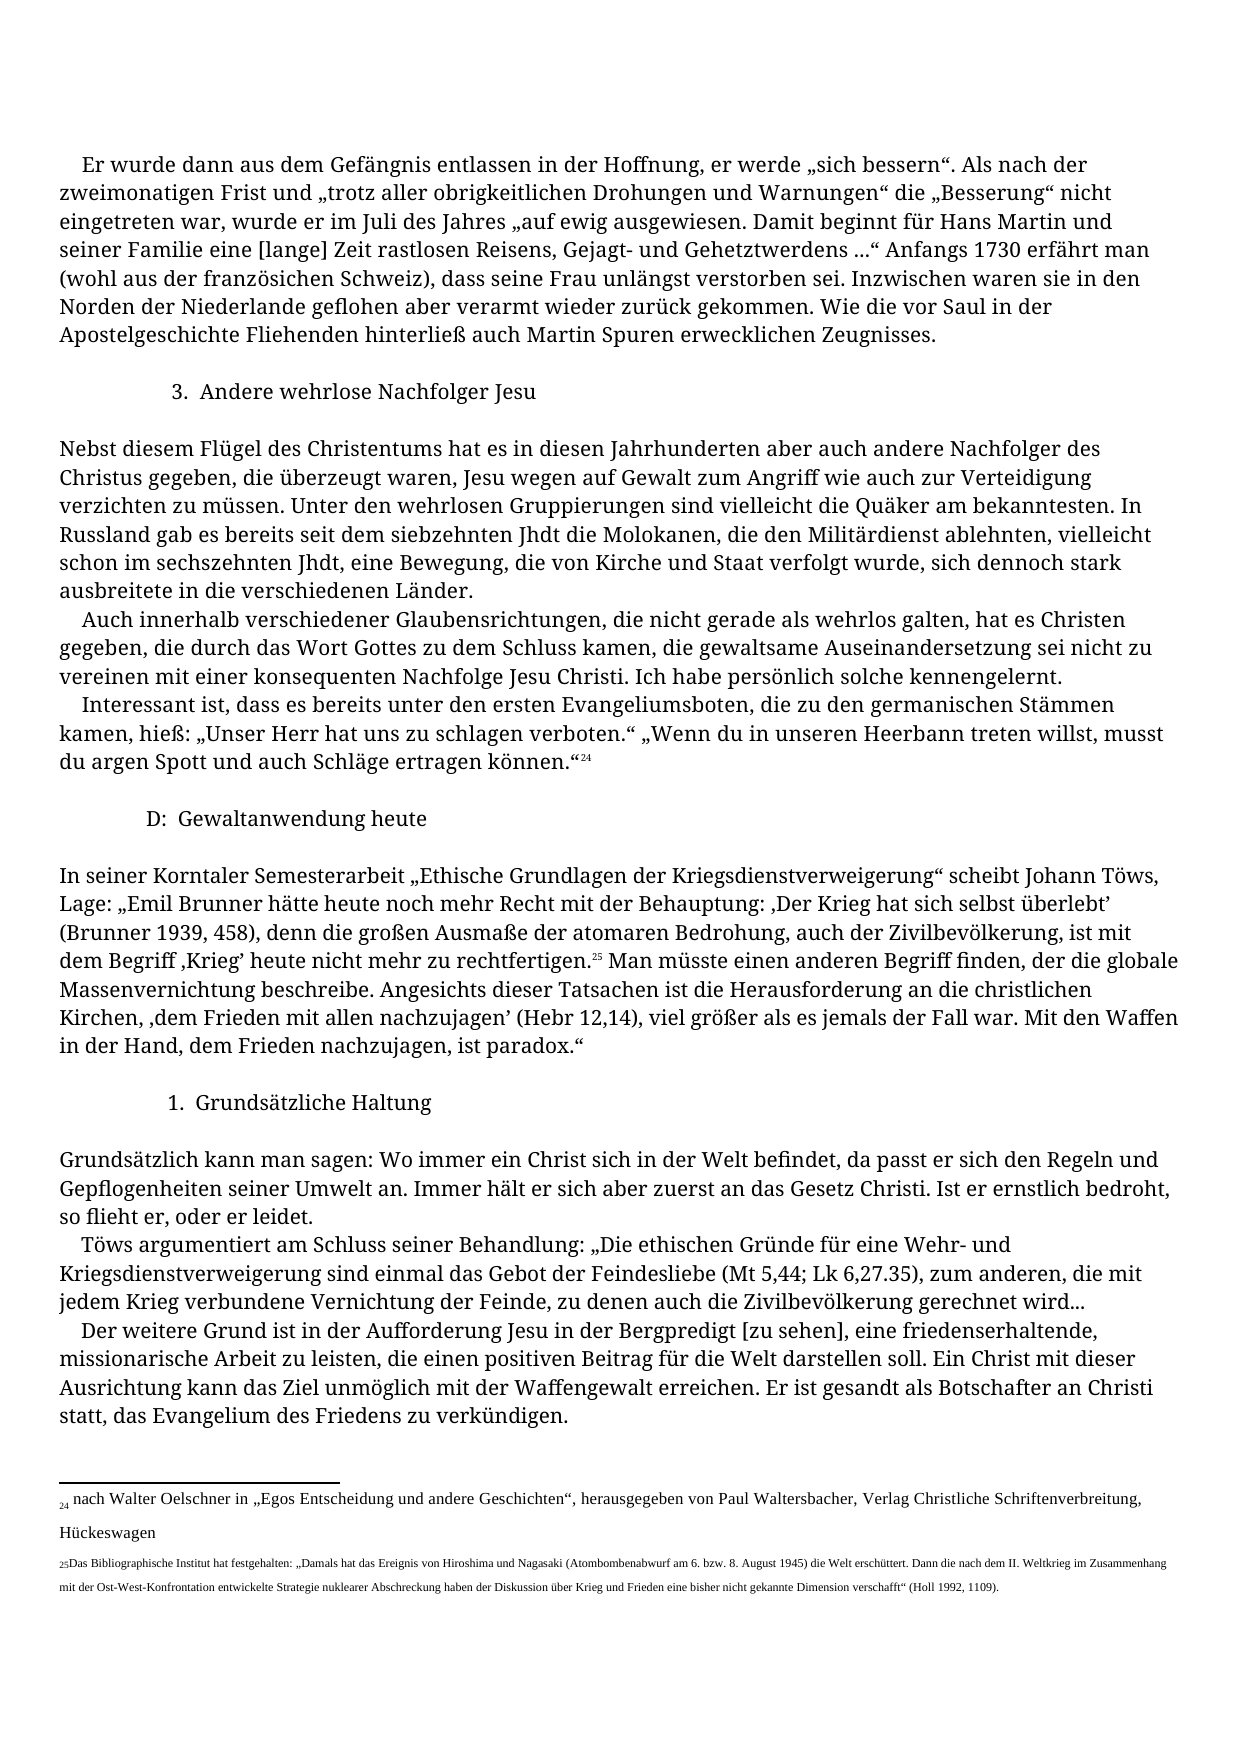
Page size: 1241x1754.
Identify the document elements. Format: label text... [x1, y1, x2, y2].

text Interessant ist, dass es bereits unter den ersten Evangeliumsboten, die zu den germanischen Stämmen kamen, hieß: „Unser Herr hat uns zu schlagen verboten.“ „Wenn du in unseren Heerbann treten willst, musst du argen Spott und auch Schläge ertragen können.“ [59, 690, 1181, 776]
text Er wurde dann aus dem Gefängnis entlassen in der Hoffnung, er werde „sich bessern“. Als nach der zweimonatigen Frist und „trotz aller obrigkeitlichen Drohungen und Warnungen“ die „Besserung“ nicht eingetreten war, wurde er im Juli des Jahres „auf ewig ausgewiesen. Damit beginnt für Hans Martin und seiner Familie eine [lange] Zeit rastlosen Reisens, Gejagt- und Gehetztwerdens ...“ Anfangs 1730 erfährt man (wohl aus der französichen Schweiz), dass seine Frau unlängst verstorben sei. Inzwischen waren sie in den Norden der Niederlande geflohen aber verarmt wieder zurück gekommen. Wie die vor Saul in der Apostelgeschichte Fliehenden hinterließ auch Martin Spuren erwecklichen Zeugnisses. [59, 150, 1181, 349]
text In seiner Korntaler Semesterarbeit „Ethische Grundlagen der Kriegsdienstverweigerung“ scheibt Johann Töws, Lage: „Emil Brunner hätte heute noch mehr Recht mit der Behauptung: ‚Der Krieg hat sich selbst überlebt’ (Brunner 1939, 458), denn die großen Ausmaße der atomaren Bedrohung, auch der Zivilbevölkerung, ist mit dem Begriff ‚Krieg’ heute nicht mehr zu rechtfertigen. Man müsste einen anderen Begriff finden, der die globale Massenvernichtung beschreibe. Angesichts dieser Tatsachen ist die Herausforderung an die christlichen Kirchen, ‚dem Frieden mit allen nachzujagen’ (Hebr 12,14), viel größer als es jemals der Fall war. Mit den Waffen in der Hand, dem Frieden nachzujagen, ist paradox.“ [59, 861, 1181, 1060]
text Töws argumentiert am Schluss seiner Behandlung: „Die ethischen Gründe für eine Wehr- und Kriegsdienstverweigerung sind einmal das Gebot der Feindesliebe (Mt 5,44; Lk 6,27.35), zum anderen, die mit jedem Krieg verbundene Vernichtung der Feinde, zu denen auch die Zivilbevölkerung gerechnet wird... [59, 1231, 1181, 1316]
text Grundsätzlich kann man sagen: Wo immer ein Christ sich in der Welt befindet, da passt er sich den Regeln und Gepflogenheiten seiner Umwelt an. Immer hält er sich aber zuerst an das Gesetz Christi. Ist er ernstlich bedroht, so flieht er, oder er leidet. [59, 1145, 1181, 1231]
text Der weitere Grund ist in der Aufforderung Jesu in der Bergpredigt [zu sehen], eine friedenserhaltende, missionarische Arbeit zu leisten, die einen positiven Beitrag für die Welt darstellen soll. Ein Christ mit dieser Ausrichtung kann das Ziel unmöglich mit der Waffengewalt erreichen. Er ist gesandt als Botschafter an Christi statt, das Evangelium des Friedens zu verkündigen. [59, 1316, 1181, 1430]
text 3. Andere wehrlose Nachfolger Jesu [59, 377, 1181, 406]
text Auch innerhalb verschiedener Glaubensrichtungen, die nicht gerade als wehrlos galten, hat es Christen gegeben, die durch das Wort Gottes zu dem Schluss kamen, die gewaltsame Auseinandersetzung sei nicht zu vereinen mit einer konsequenten Nachfolge Jesu Christi. Ich habe persönlich solche kennengelernt. [59, 605, 1181, 690]
text 1. Grundsätzliche Haltung [59, 1088, 1181, 1117]
text D: Gewaltanwendung heute [59, 804, 1181, 832]
text Nebst diesem Flügel des Christentums hat es in diesen Jahrhunderten aber auch andere Nachfolger des Christus gegeben, die überzeugt waren, Jesu wegen auf Gewalt zum Angriff wie auch zur Verteidigung verzichten zu müssen. Unter den wehrlosen Gruppierungen sind vielleicht die Quäker am bekanntesten. In Russland gab es bereits seit dem siebzehnten Jhdt die Molokanen, die den Militärdienst ablehnten, vielleicht schon im sechszehnten Jhdt, eine Bewegung, die von Kirche und Staat verfolgt wurde, sich dennoch stark ausbreitete in die verschiedenen Länder. [59, 434, 1181, 605]
